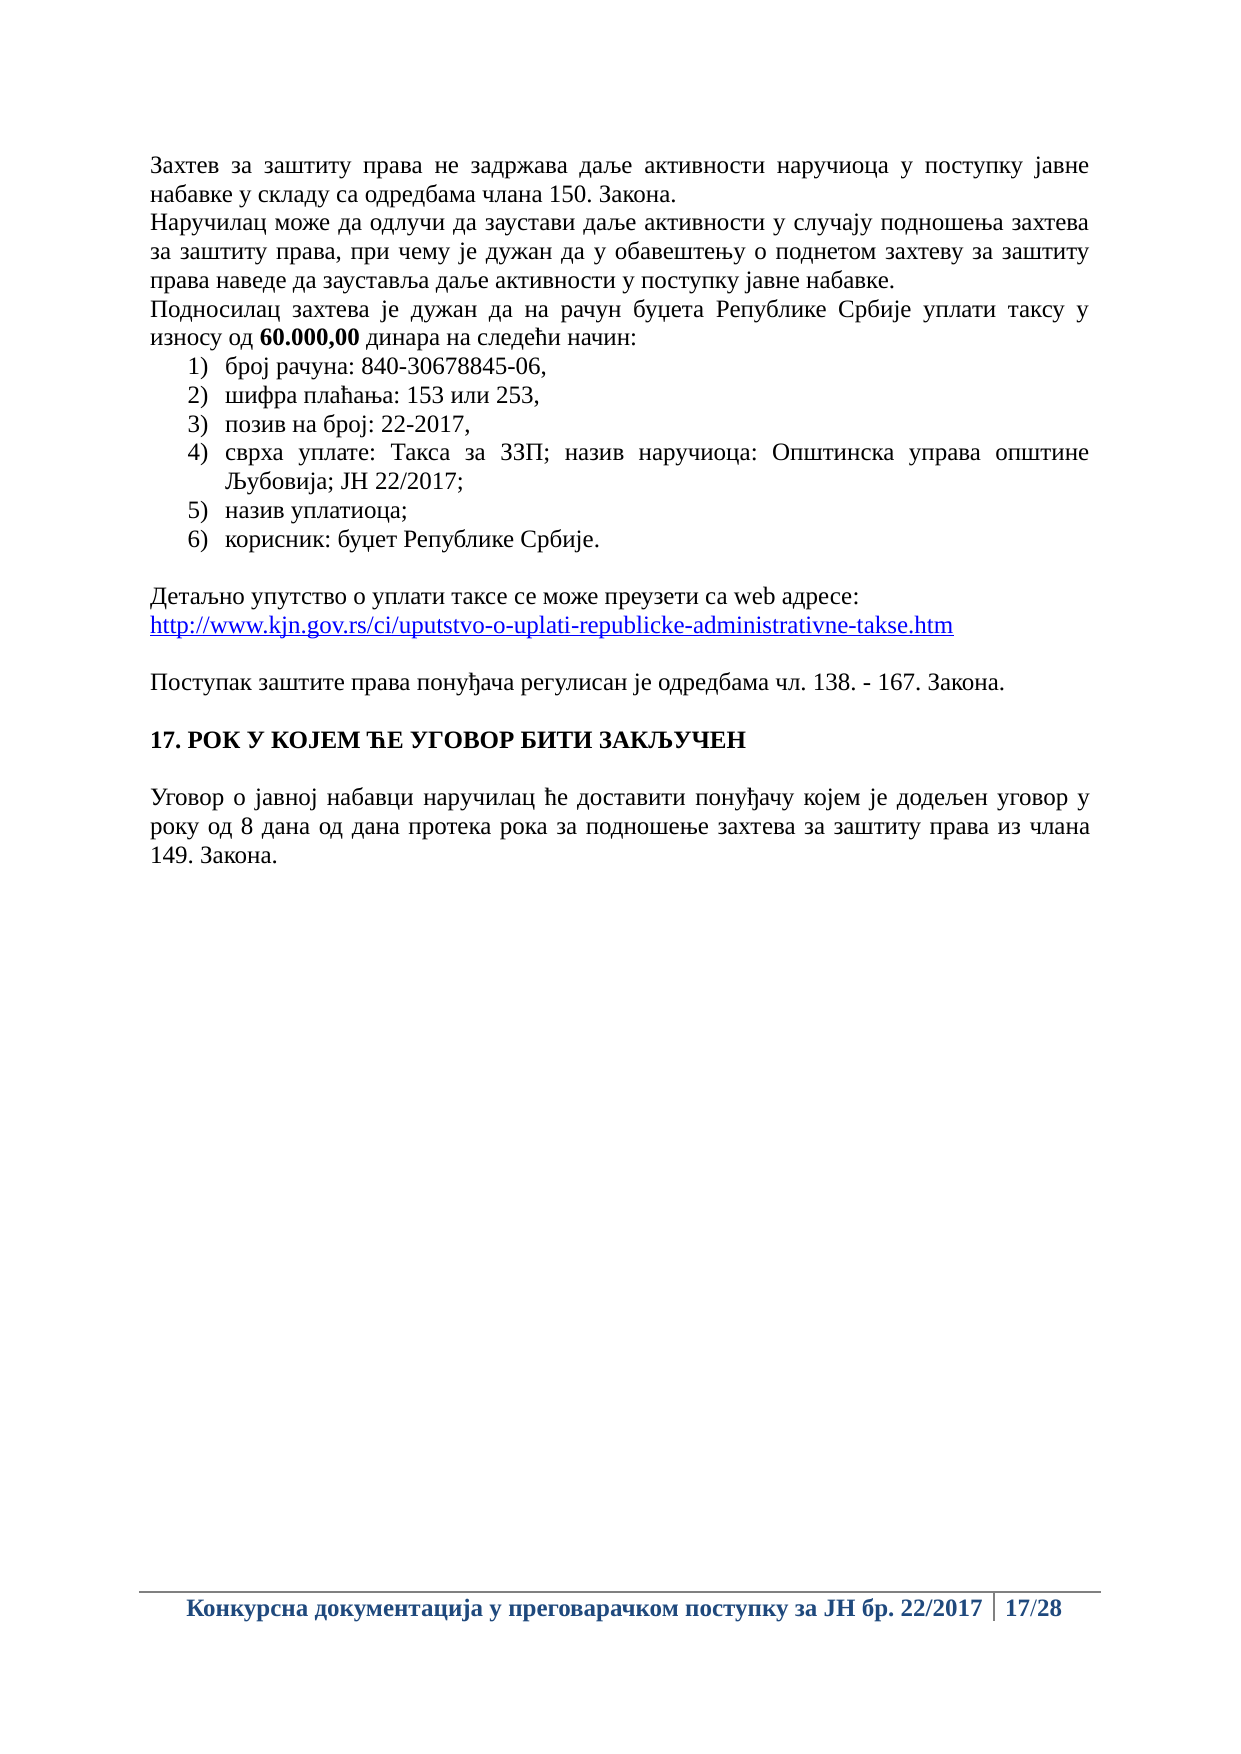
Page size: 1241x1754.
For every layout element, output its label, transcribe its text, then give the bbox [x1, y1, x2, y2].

text Уговор о јавној набавци наручилац ће доставити понуђачу којем је додељен уговор у року од 8 дана од дана протека рока за подношење захтева за заштиту права из члана 149. Закона. [150, 782, 1090, 869]
text 17. РОК У КОЈЕМ ЋЕ УГОВОР БИТИ ЗАКЉУЧЕН [150, 725, 1090, 754]
list број рачуна: 840-30678845-06, [187, 351, 1090, 380]
text Детаљно упутство о уплати таксе се може преузети са web адресе: [150, 581, 1090, 610]
list http://www.kjn.gov.rs/ci/uputstvo-o-uplati-republicke-administrativne-takse.htm [150, 610, 1090, 639]
text Захтев за заштиту права не задржава даље активности наручиоца у поступку јавне набавке у складу са одредбама члана 150. Закона. [150, 150, 1090, 207]
text Поступак заштите права понуђача регулисан је одредбама чл. 138. - 167. Закона. [150, 667, 1090, 696]
text Наручилац може да одлучи да заустави даље активности у случају подношења захтева за заштиту права, при чему је дужан да у обавештењу о поднетом захтеву за заштиту права наведе да зауставља даље активности у поступку јавне набавке. [150, 207, 1090, 294]
list корисник: буџет Републике Србије. [187, 524, 1090, 552]
list позив на број: 22-2017, [187, 409, 1090, 437]
list Подносилац захтева је дужан да на рачун буџета Републике Србије уплати таксу у изнoсу од 60.000,00 динара на следећи начин: [150, 294, 1090, 351]
list сврха уплате: Такса за ЗЗП; назив наручиоца: Општинска управа општине Љубовија; ЈН 22/2017; [187, 437, 1090, 495]
list назив уплатиоца; [187, 495, 1090, 524]
list шифра плаћања: 153 или 253, [187, 380, 1090, 409]
